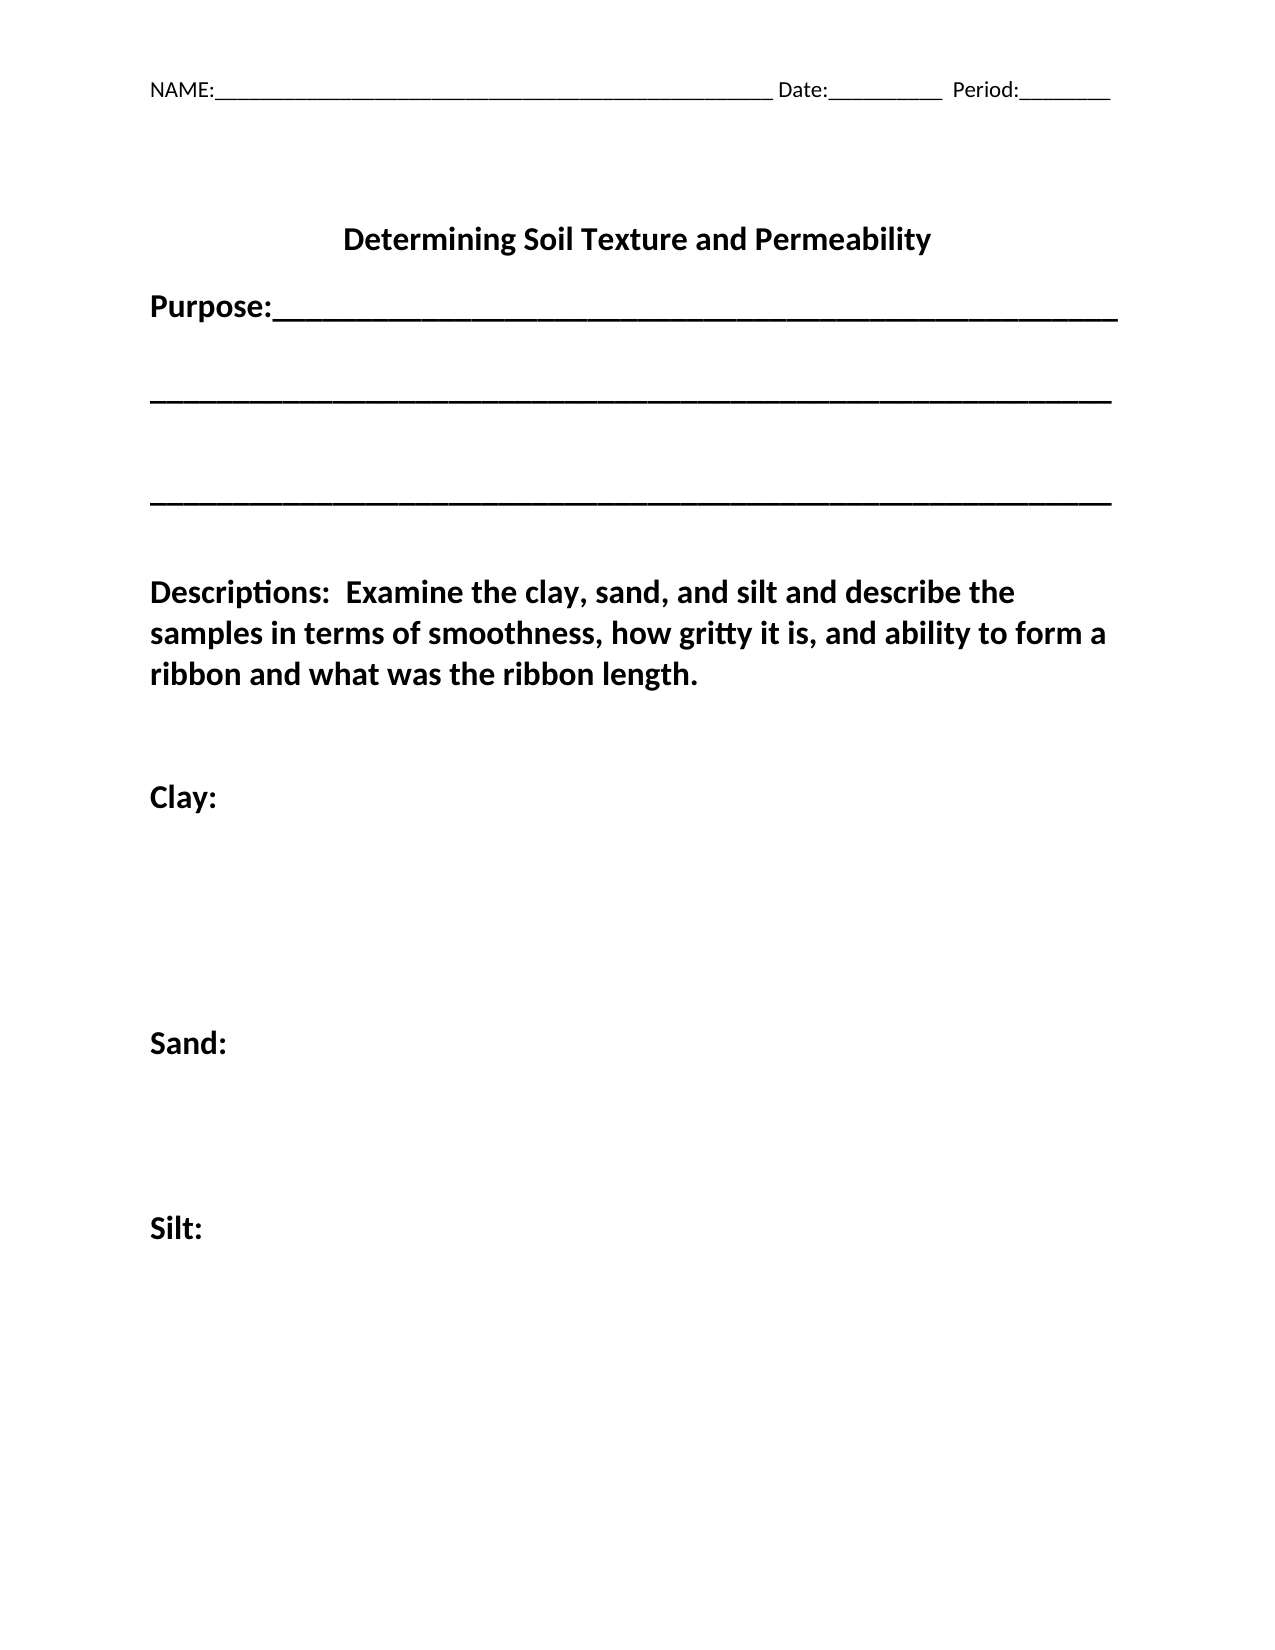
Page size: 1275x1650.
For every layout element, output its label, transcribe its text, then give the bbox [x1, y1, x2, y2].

text Sand: [150, 1022, 1125, 1063]
text Silt: [150, 1207, 1125, 1247]
text Purpose:_____________________________________________________________________________________________________________ [150, 285, 1125, 407]
text __________________________________________________________ [150, 469, 1125, 510]
text Determining Soil Texture and Permeability [150, 218, 1125, 258]
text Clay: [150, 776, 1125, 817]
text Descriptions: Examine the clay, sand, and silt and describe the samples in terms of smoothness, how gritty it is, and ability to form a ribbon and what was the ribbon length. [150, 571, 1125, 693]
